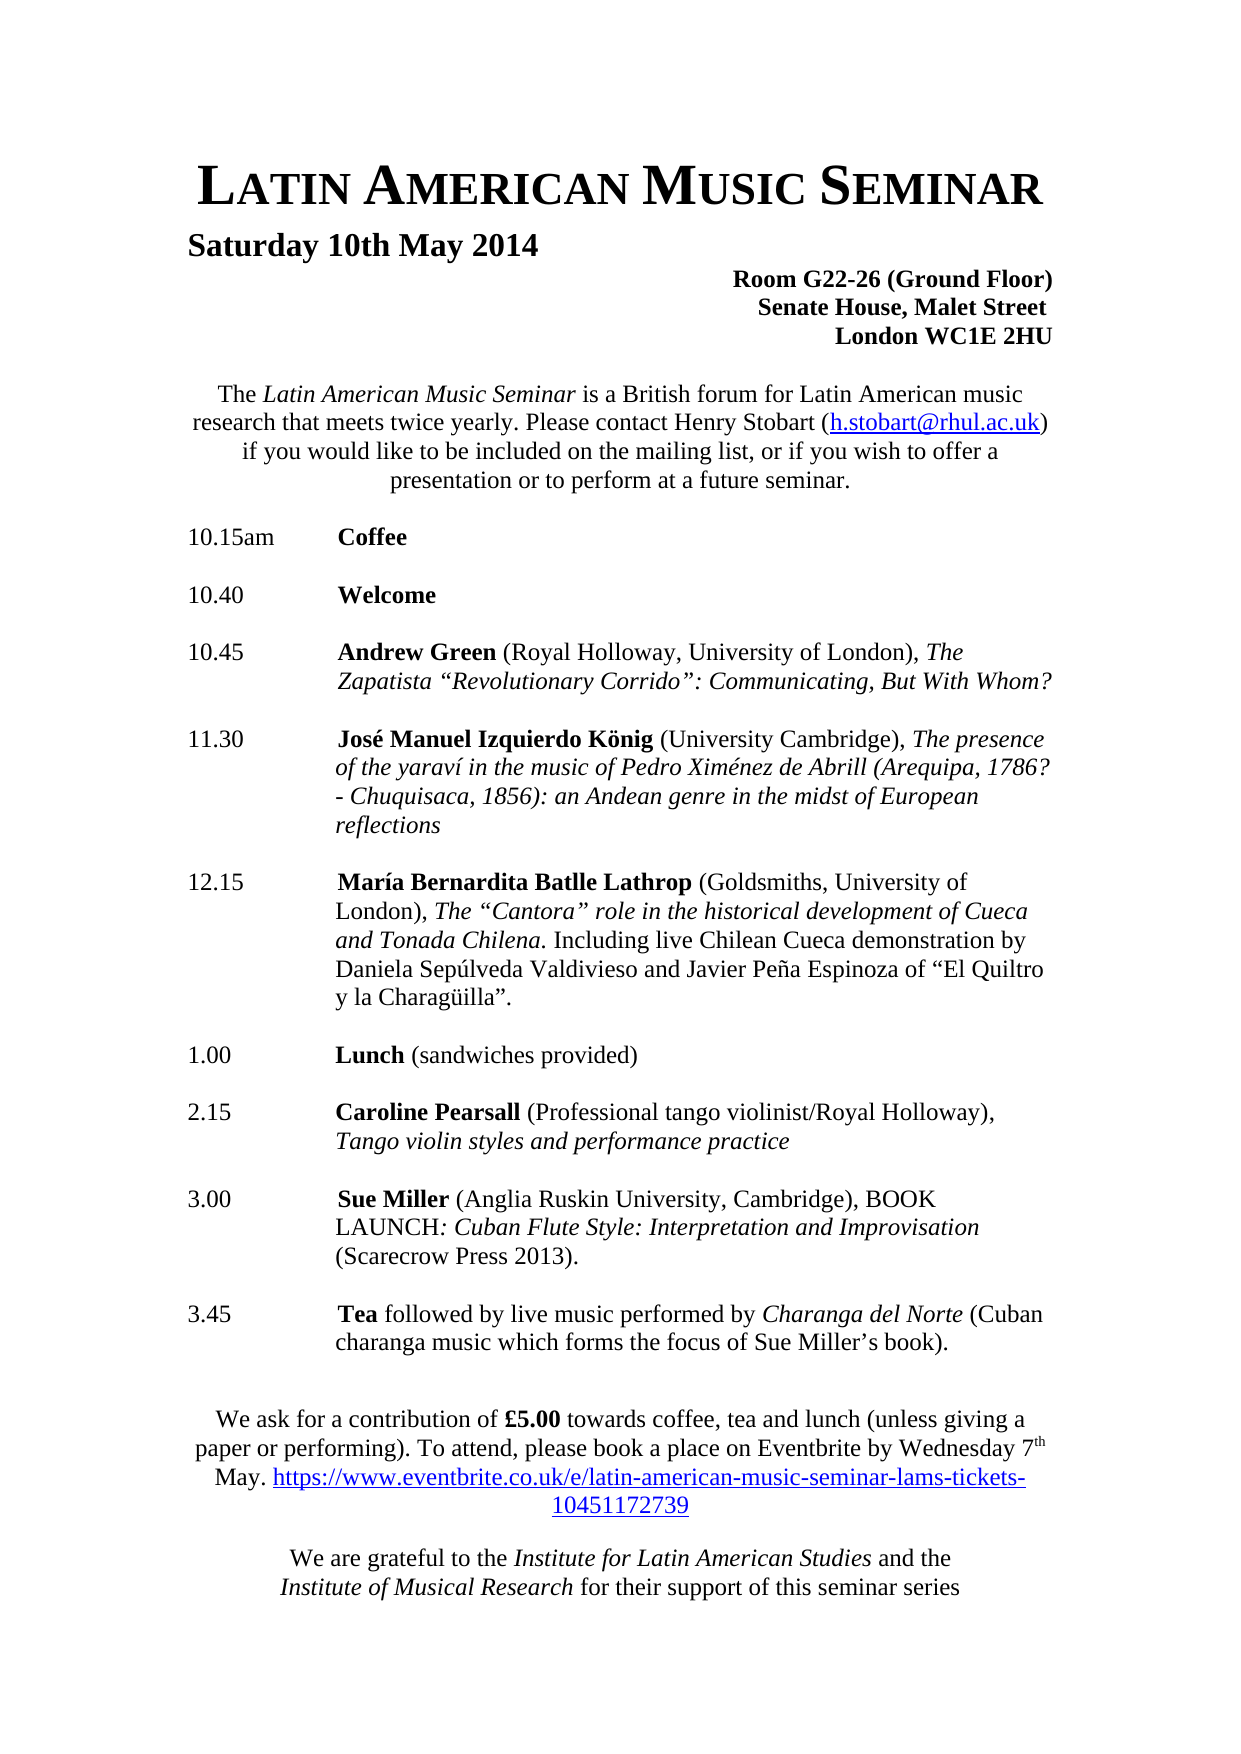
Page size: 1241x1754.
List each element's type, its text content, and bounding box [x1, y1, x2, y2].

text Senate House, Malet Street London WC1E 2HU [187, 292, 1053, 350]
text The Latin American Music Seminar is a British forum for Latin American music research that meets twice yearly. Please contact Henry Stobart (h.stobart@rhul.ac.uk) if you would like to be included on the mailing list, or if you wish to offer a presentation or to perform at a future seminar. [187, 379, 1053, 494]
text 12.15 María Bernardita Batlle Lathrop (Goldsmiths, University of London), The “Cantora” role in the historical development of Cueca and Tonada Chilena. Including live Chilean Cueca demonstration by Daniela Sepúlveda Valdivieso and Javier Peña Espinoza of “El Quiltro y la Charagüilla”. [187, 867, 1053, 1011]
text LATIN AMERICAN MUSIC SEMINAR [187, 150, 1053, 217]
text We are grateful to the Institute for Latin American Studies and the [187, 1543, 1053, 1572]
text We ask for a contribution of £5.00 towards coffee, tea and lunch (unless giving a paper or performing). To attend, please book a place on Eventbrite by Wednesday 7th May. https://www.eventbrite.co.uk/e/latin-american-music-seminar-lams-tickets-10451172739 [187, 1404, 1053, 1519]
text 10.15am Coffee [187, 522, 1053, 551]
text Room G22-26 (Ground Floor) [187, 264, 1053, 292]
text 10.40 Welcome [187, 580, 1053, 609]
list Andrew Green (Royal Holloway, University of London), The Zapatista “Revolutionary Corrido”: Communicating, But With Whom? [187, 637, 1053, 695]
text 2.15 Caroline Pearsall (Professional tango violinist/Royal Holloway), Tango violin styles and performance practice [187, 1097, 1017, 1155]
text Institute of Musical Research for their support of this seminar series [187, 1572, 1053, 1601]
text 11.30 José Manuel Izquierdo König (University Cambridge), The presence of the yaraví in the music of Pedro Ximénez de Abrill (Arequipa, 1786? - Chuquisaca, 1856): an Andean genre in the midst of European reflections [187, 724, 1053, 839]
text 1.00 Lunch (sandwiches provided) [187, 1040, 1053, 1069]
text 3.45 Tea followed by live music performed by Charanga del Norte (Cuban charanga music which forms the focus of Sue Miller’s book). [187, 1299, 1053, 1356]
text 3.00 Sue Miller (Anglia Ruskin University, Cambridge), BOOK LAUNCH: Cuban Flute Style: Interpretation and Improvisation (Scarecrow Press 2013). [187, 1184, 1053, 1270]
text Saturday 10th May 2014 [187, 225, 1053, 264]
